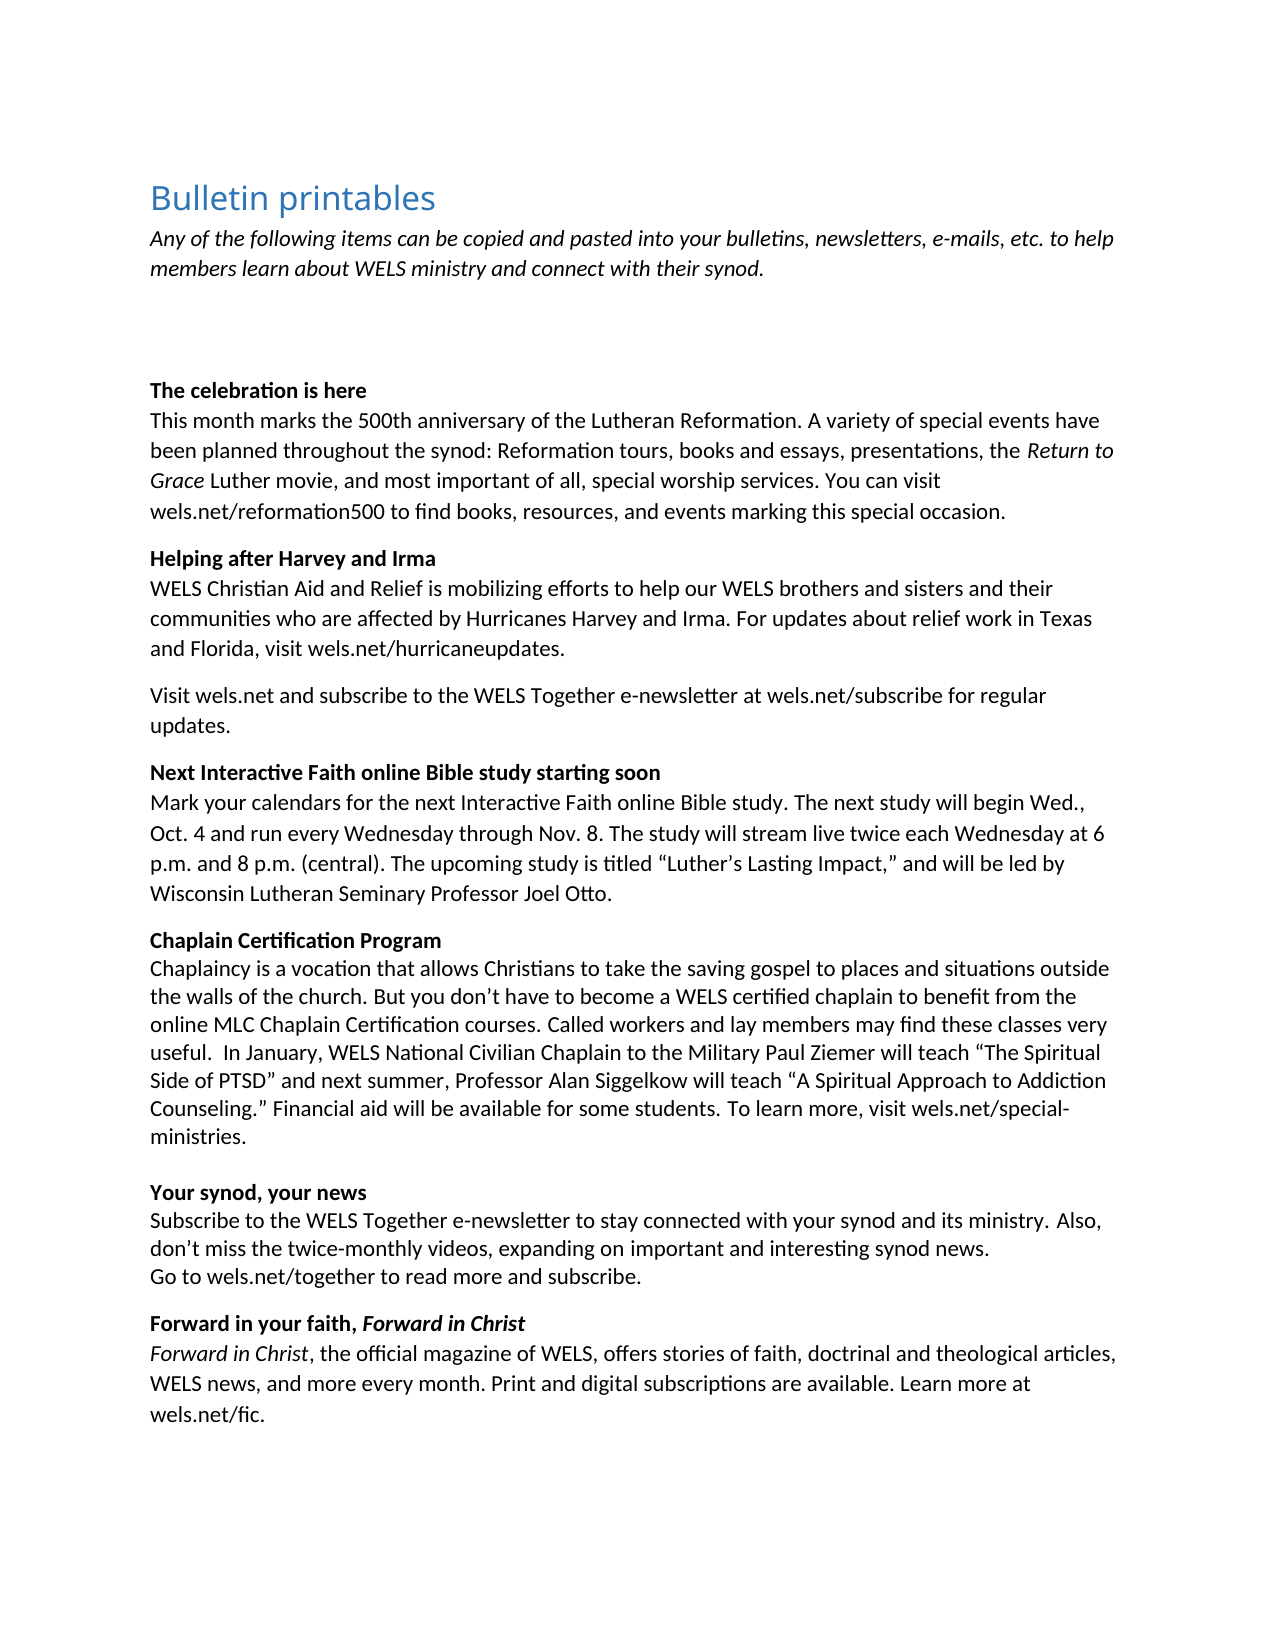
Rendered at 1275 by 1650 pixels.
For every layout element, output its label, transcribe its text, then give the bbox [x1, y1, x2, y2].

text Next Interactive Faith online Bible study starting soon Mark your calendars for the next Interactive Faith online Bible study. The next study will begin Wed., Oct. 4 and run every Wednesday through Nov. 8. The study will stream live twice each Wednesday at 6 p.m. and 8 p.m. (central). The upcoming study is titled “Luther’s Lasting Impact,” and will be led by Wisconsin Lutheran Seminary Professor Joel Otto. [150, 758, 1125, 907]
text Forward in your faith, Forward in Christ Forward in Christ, the official magazine of WELS, offers stories of faith, doctrinal and theological articles, WELS news, and more every month. Print and digital subscriptions are available. Learn more at wels.net/fic. [150, 1309, 1125, 1428]
text Chaplain Certification Program [150, 926, 1125, 954]
text Chaplaincy is a vocation that allows Christians to take the saving gospel to places and situations outside the walls of the church. But you don’t have to become a WELS certified chaplain to benefit from the online MLC Chaplain Certification courses. Called workers and lay members may find these classes very useful. In January, WELS National Civilian Chaplain to the Military Paul Ziemer will teach “The Spiritual Side of PTSD” and next summer, Professor Alan Siggelkow will teach “A Spiritual Approach to Addiction Counseling.” Financial aid will be available for some students. To learn more, visit wels.net/special-ministries. [150, 954, 1125, 1150]
text Visit wels.net and subscribe to the WELS Together e-newsletter at wels.net/subscribe for regular updates. [150, 681, 1125, 739]
text Any of the following items can be copied and pasted into your bulletins, newsletters, e-mails, etc. to help members learn about WELS ministry and connect with their synod. [150, 224, 1125, 282]
subtitle Bulletin printables [150, 175, 1125, 220]
text The celebration is here This month marks the 500th anniversary of the Lutheran Reformation. A variety of special events have been planned throughout the synod: Reformation tours, books and essays, presentations, the Return to Grace Luther movie, and most important of all, special worship services. You can visit wels.net/reformation500 to find books, resources, and events marking this special occasion. [150, 376, 1125, 525]
text Your synod, your news Subscribe to the WELS Together e-newsletter to stay connected with your synod and its ministry. Also, don’t miss the twice-monthly videos, expanding on important and interesting synod news. [150, 1178, 1125, 1262]
text Helping after Harvey and Irma WELS Christian Aid and Relief is mobilizing efforts to help our WELS brothers and sisters and their communities who are affected by Hurricanes Harvey and Irma. For updates about relief work in Texas and Florida, visit wels.net/hurricaneupdates. [150, 544, 1125, 662]
text Go to wels.net/together to read more and subscribe. [150, 1262, 1125, 1290]
